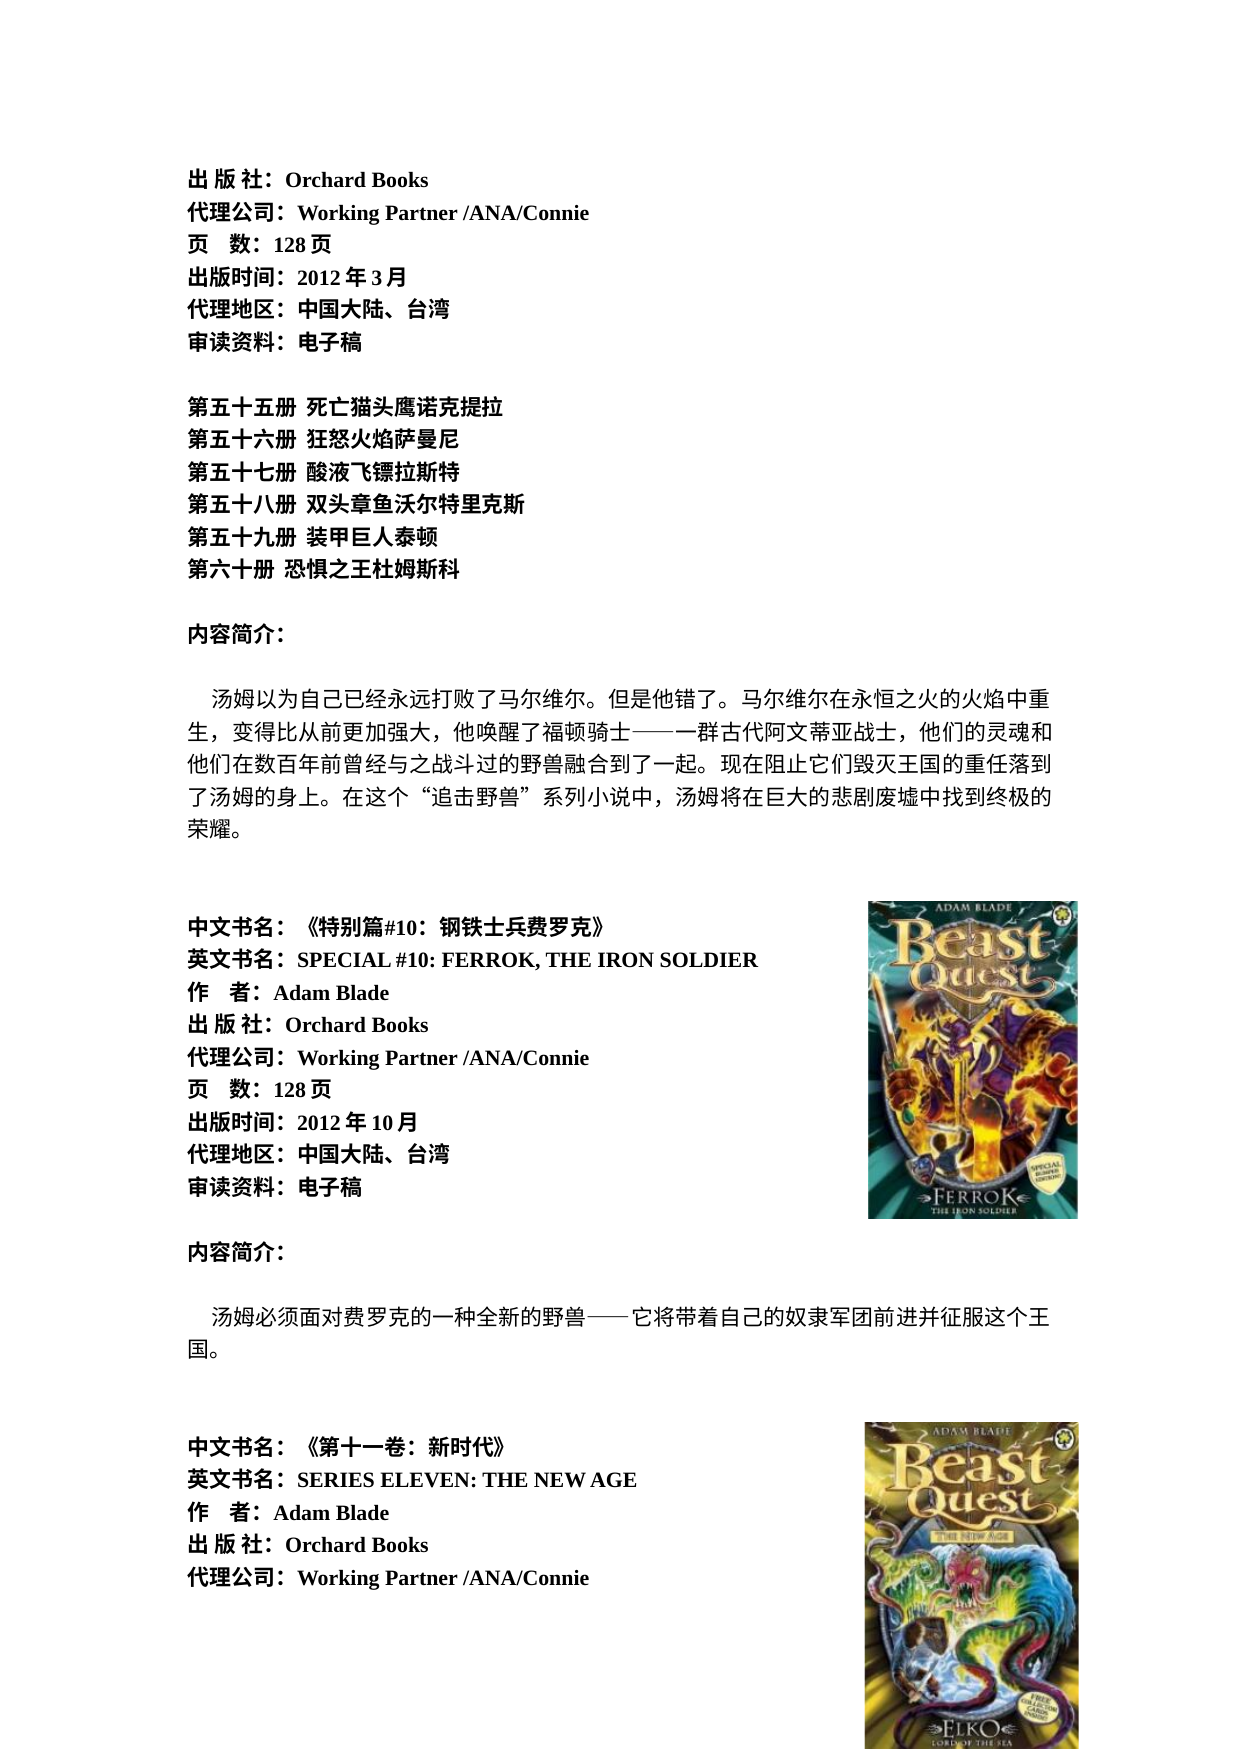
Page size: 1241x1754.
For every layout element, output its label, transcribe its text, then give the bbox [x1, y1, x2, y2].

text 出 版 社：Orchard Books [187, 162, 1053, 194]
text 内容简介： [187, 617, 1053, 649]
text 作 者：Adam Blade [187, 1494, 864, 1527]
text 出版时间：2012年3月 [187, 259, 1053, 292]
text 第五十九册 装甲巨人泰顿 [187, 519, 1053, 552]
text 中文书名：《特别篇#10：钢铁士兵费罗克》 [187, 909, 868, 942]
text 代理公司：Working Partner /ANA/Connie [187, 194, 1053, 227]
text 第五十八册 双头章鱼沃尔特里克斯 [187, 487, 1053, 519]
text 第五十五册 死亡猫头鹰诺克提拉 [187, 389, 1053, 422]
text 内容简介： [187, 1234, 1053, 1267]
text 第五十七册 酸液飞镖拉斯特 [187, 454, 1053, 487]
text 英文书名：SERIES ELEVEN: THE NEW AGE [187, 1462, 864, 1494]
picture [864, 1422, 1079, 1749]
text 作 者：Adam Blade [187, 974, 868, 1007]
text 代理公司：Working Partner /ANA/Connie [187, 1559, 864, 1592]
text 代理公司：Working Partner /ANA/Connie [187, 1039, 868, 1072]
text 汤姆以为自己已经永远打败了马尔维尔。但是他错了。马尔维尔在永恒之火的火焰中重生，变得比从前更加强大，他唤醒了福顿骑士——一群古代阿文蒂亚战士，他们的灵魂和他们在数百年前曾经与之战斗过的野兽融合到了一起。现在阻止它们毁灭王国的重任落到了汤姆的身上。在这个“追击野兽”系列小说中，汤姆将在巨大的悲剧废墟中找到终极的荣耀。 [187, 682, 1053, 844]
text 页 数：128页 [187, 227, 1053, 259]
text 审读资料：电子稿 [187, 1169, 868, 1202]
text 出 版 社：Orchard Books [187, 1007, 868, 1039]
text 第五十六册 狂怒火焰萨曼尼 [187, 422, 1053, 454]
text 审读资料：电子稿 [187, 324, 1053, 357]
text 出 版 社：Orchard Books [187, 1527, 864, 1559]
text 页 数：128页 [187, 1072, 868, 1104]
text 中文书名：《第十一卷：新时代》 [187, 1429, 864, 1462]
text 代理地区：中国大陆、台湾 [187, 1137, 868, 1169]
text 代理地区：中国大陆、台湾 [187, 292, 1053, 324]
text 汤姆必须面对费罗克的一种全新的野兽——它将带着自己的奴隶军团前进并征服这个王国。 [187, 1299, 1053, 1364]
text 第六十册 恐惧之王杜姆斯科 [187, 552, 1053, 584]
text 出版时间：2012年10月 [187, 1104, 868, 1137]
text 英文书名：SPECIAL #10: FERROK, THE IRON SOLDIER [187, 942, 868, 974]
picture [868, 901, 1079, 1219]
